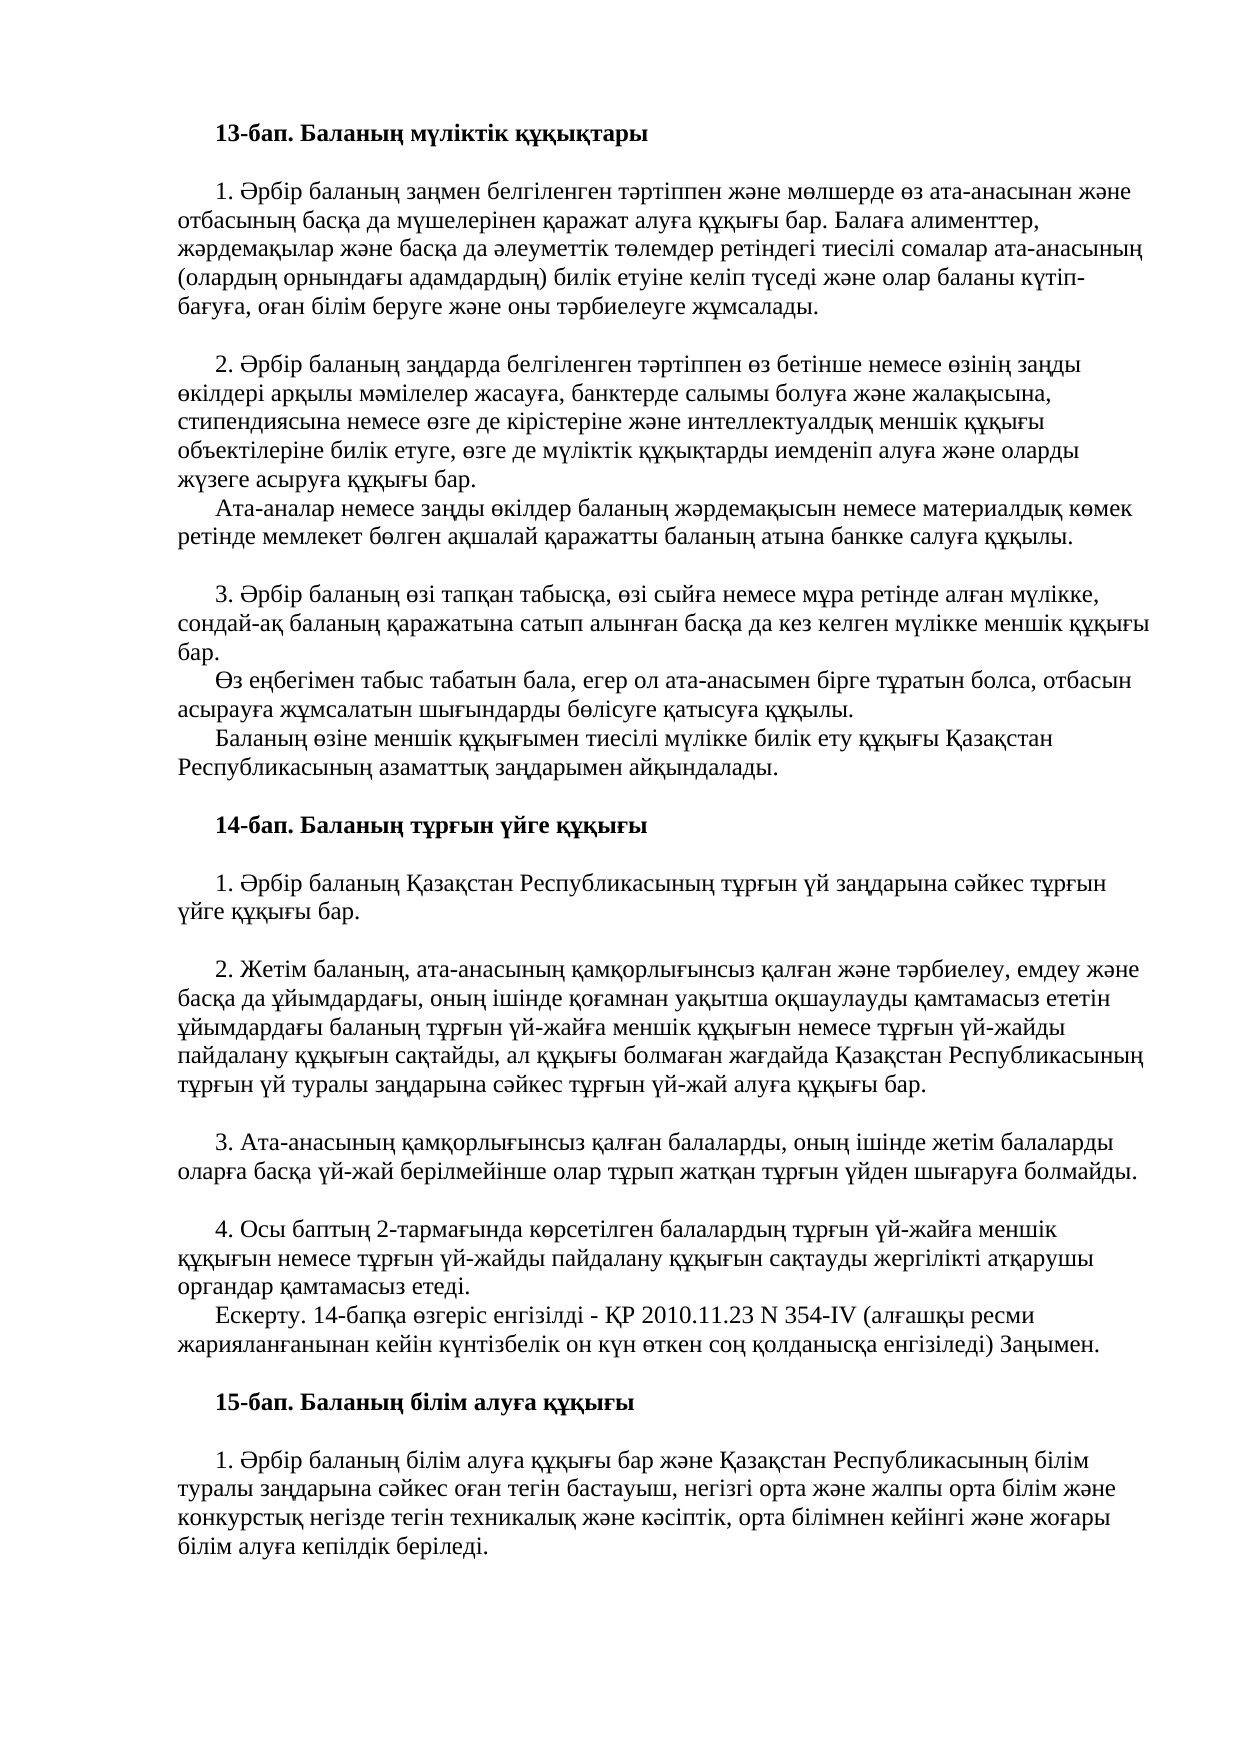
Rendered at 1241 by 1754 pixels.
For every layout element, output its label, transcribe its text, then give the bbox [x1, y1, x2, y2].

text 3. Ата-анасының қамқорлығынсыз қалған балаларды, оның iшiнде жетiм балаларды оларға басқа үй-жай берiлмейiнше олар тұрып жатқан тұрғын үйден шығаруға болмайды. [177, 1127, 1152, 1185]
text 1. Әрбiр баланың Қазақстан Республикасының тұрғын үй заңдарына сәйкес тұрғын үйге құқығы бар. [177, 868, 1152, 925]
text 4. Осы баптың 2-тармағында көрсетілген балалардың тұрғын үй-жайға меншік құқығын немесе тұрғын үй-жайды пайдалану құқығын сақтауды жергілікті атқарушы органдар қамтамасыз етеді. Ескерту. 14-бапқа өзгеріс енгізілді - ҚР 2010.11.23 N 354-IV (алғашқы ресми жарияланғанынан кейін күнтізбелік он күн өткен соң қолданысқа енгізіледі) Заңымен. [177, 1214, 1152, 1358]
text 14-бап. Баланың тұрғын үйге құқығы [177, 810, 1152, 838]
text 3. Әрбiр баланың өзi тапқан табысқа, өзi сыйға немесе мұра ретiнде алған мүлiкке, сондай-ақ баланың қаражатына сатып алынған басқа да кез келген мүлiкке меншiк құқығы бар. Өз еңбегiмен табыс табатын бала, егер ол ата-анасымен бiрге тұратын болса, отбасын асырауға жұмсалатын шығындарды бөлiсуге қатысуға құқылы. Баланың өзiне меншiк құқығымен тиесілі мүлiкке билiк ету құқығы Қазақстан Республикасының азаматтық заңдарымен айқындалады. [177, 579, 1152, 781]
text 15-бап. Баланың бiлiм алуға құқығы [177, 1387, 1152, 1416]
text 2. Әрбiр баланың заңдарда белгiленген тәртiппен өз бетiнше немесе өзiнiң заңды өкілдері арқылы мәмiлелер жасауға, банктерде салымы болуға және жалақысына, стипендиясына немесе өзге де кiрiстерiне және интеллектуалдық меншiк құқығы объектiлерiне билiк етуге, өзге де мүлiктiк құқықтарды иемденiп алуға және оларды жүзеге асыруға құқығы бар. Ата-аналар немесе заңды өкілдер баланың жәрдемақысын немесе материалдық көмек ретiнде мемлекет бөлген ақшалай қаражатты баланың атына банкке салуға құқылы. [177, 349, 1152, 550]
text 13-бап. Баланың мүлiктiк құқықтары [177, 118, 1152, 147]
text 1. Әрбiр баланың бiлiм алуға құқығы бар және Қазақстан Республикасының бiлiм туралы заңдарына сәйкес оған тегiн бастауыш, негізгі орта және жалпы орта білім және конкурстық негiзде тегiн техникалық және кәсіптік, орта білімнен кейінгі және жоғары бiлiм алуға кепiлдiк берiледi. [177, 1445, 1152, 1560]
text 1. Әрбiр баланың заңмен белгiленген тәртiппен және мөлшерде өз ата-анасынан және отбасының басқа да мүшелерiнен қаражат алуға құқығы бар. Балаға алименттер, жәрдемақылар және басқа да әлеуметтiк төлемдер ретiндегi тиесiлi сомалар ата-анасының (олардың орнындағы адамдардың) билiк етуiне келiп түседi және олар баланы күтiп-бағуға, оған бiлiм беруге және оны тәрбиелеуге жұмсалады. [177, 176, 1152, 320]
text 2. Жетiм баланың, ата-анасының қамқорлығынсыз қалған және тәрбиелеу, емдеу және басқа да ұйымдардағы, оның ішінде қоғамнан уақытша оқшаулауды қамтамасыз ететін ұйымдардағы баланың тұрғын үй-жайға меншiк құқығын немесе тұрғын үй-жайды пайдалану құқығын сақтайды, ал құқығы болмаған жағдайда Қазақстан Республикасының тұрғын үй туралы заңдарына сәйкес тұрғын үй-жай алуға құқығы бар. [177, 954, 1152, 1098]
